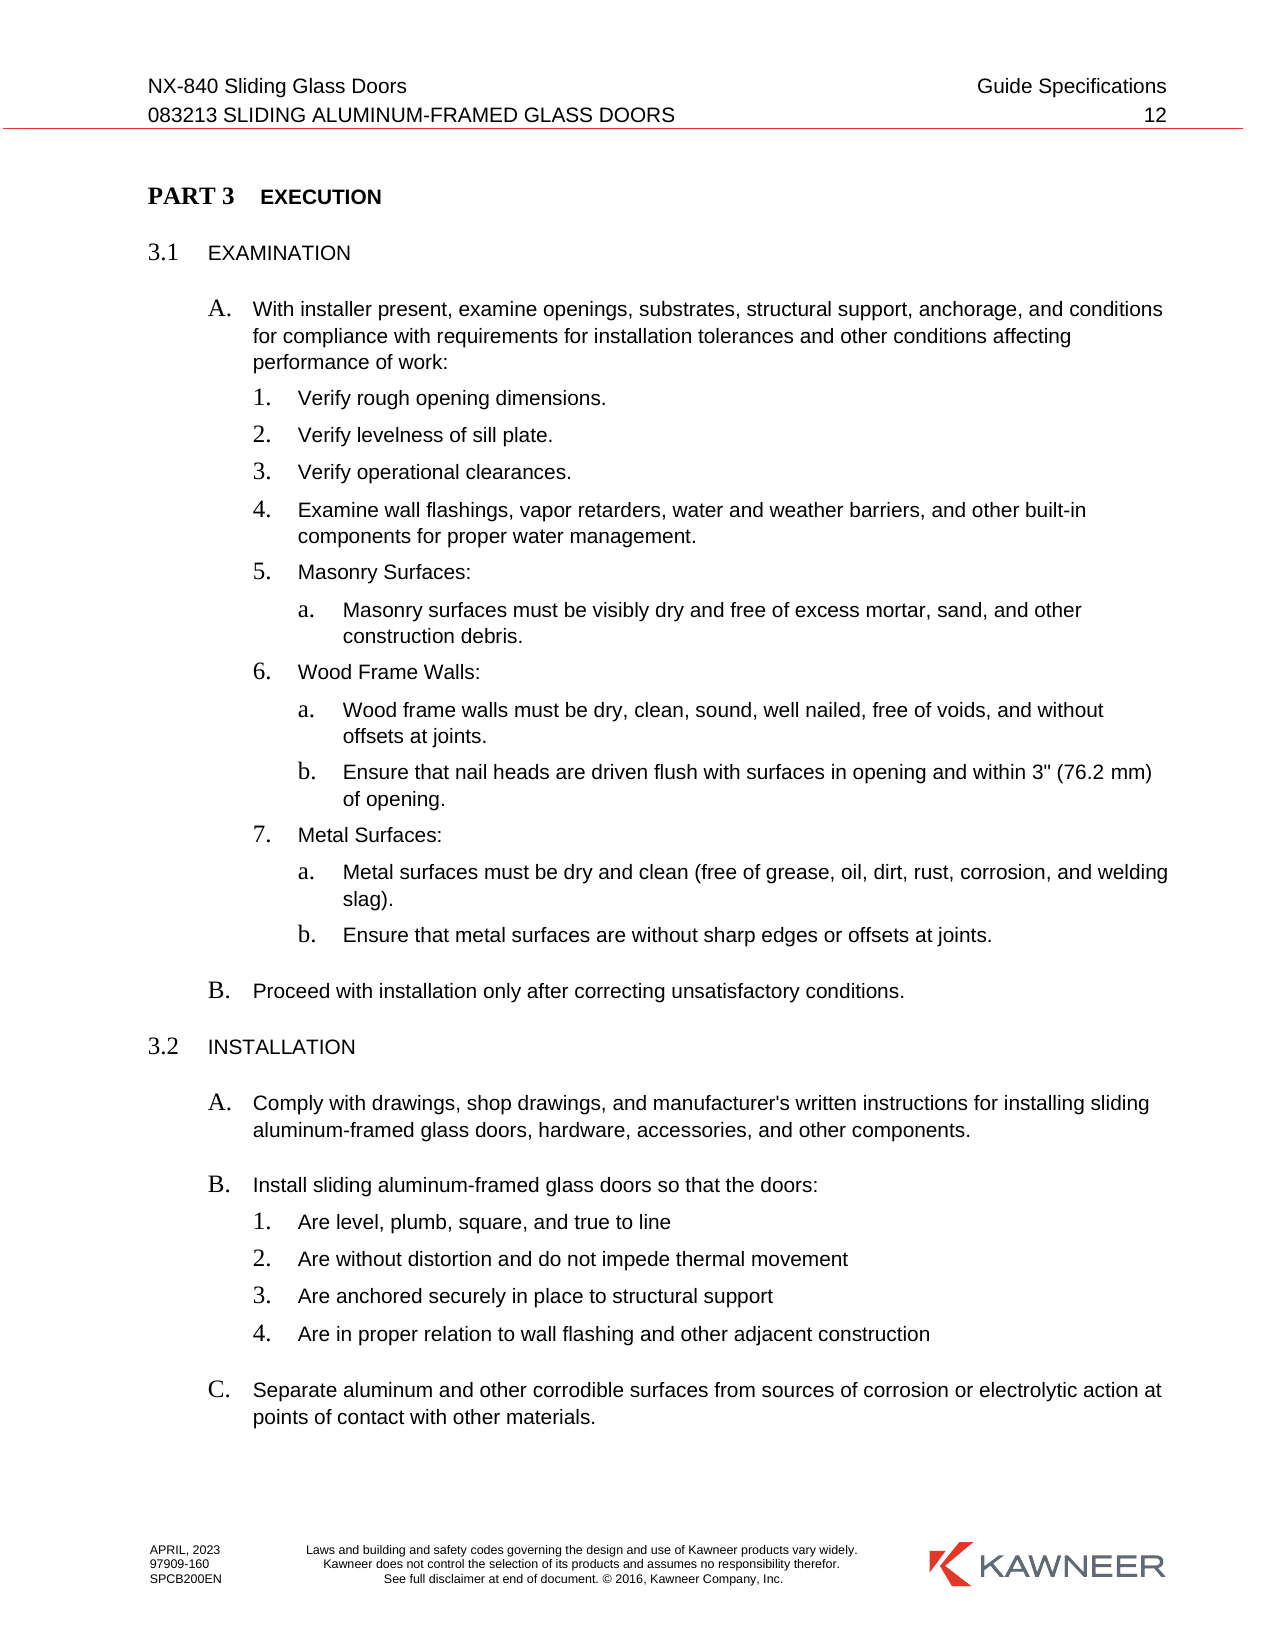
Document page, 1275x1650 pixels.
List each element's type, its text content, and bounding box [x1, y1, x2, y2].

subtitle Are level, plumb, square, and true to line [253, 1206, 1169, 1235]
subtitle Ensure that nail heads are driven flush with surfaces in opening and within 3" (76.2 mm) of opening. [298, 756, 1169, 811]
subtitle Are in proper relation to wall flashing and other adjacent construction [253, 1318, 1169, 1347]
subtitle Are anchored securely in place to structural support [253, 1281, 1169, 1309]
subtitle Verify operational clearances. [253, 456, 1169, 485]
subtitle Separate aluminum and other corrodible surfaces from sources of corrosion or electrolytic action at points of contact with other materials. [208, 1374, 1169, 1428]
subtitle Wood Frame Walls: [253, 656, 1169, 685]
subtitle Are without distortion and do not impede thermal movement [253, 1243, 1169, 1272]
subtitle Masonry Surfaces: [253, 556, 1169, 585]
subtitle With installer present, examine openings, substrates, structural support, anchorage, and conditions for compliance with requirements for installation tolerances and other conditions affecting performance of work: [208, 293, 1169, 374]
subtitle Masonry surfaces must be visibly dry and free of excess mortar, sand, and other construction debris. [298, 594, 1169, 648]
subtitle Examine wall flashings, vapor retarders, water and weather barriers, and other built-in components for proper water management. [253, 494, 1169, 548]
subtitle Comply with drawings, shop drawings, and manufacturer's written instructions for installing sliding aluminum-framed glass doors, hardware, accessories, and other components. [208, 1087, 1169, 1142]
subtitle Metal surfaces must be dry and clean (free of grease, oil, dirt, rust, corrosion, and welding slag). [298, 856, 1169, 911]
subtitle Examination [148, 237, 1169, 266]
subtitle INSTALLATION [148, 1031, 1169, 1060]
subtitle Metal Surfaces: [253, 819, 1169, 848]
picture [929, 1542, 1166, 1592]
subtitle Ensure that metal surfaces are without sharp edges or offsets at joints. [298, 919, 1169, 948]
subtitle Verify rough opening dimensions. [253, 382, 1169, 411]
subtitle Proceed with installation only after correcting unsatisfactory conditions. [208, 975, 1169, 1004]
subtitle Install sliding aluminum-framed glass doors so that the doors: [208, 1169, 1169, 1197]
subtitle Wood frame walls must be dry, clean, sound, well nailed, free of voids, and without offsets at joints. [298, 694, 1169, 748]
subtitle EXECUTION [148, 181, 1169, 210]
subtitle Verify levelness of sill plate. [253, 419, 1169, 448]
